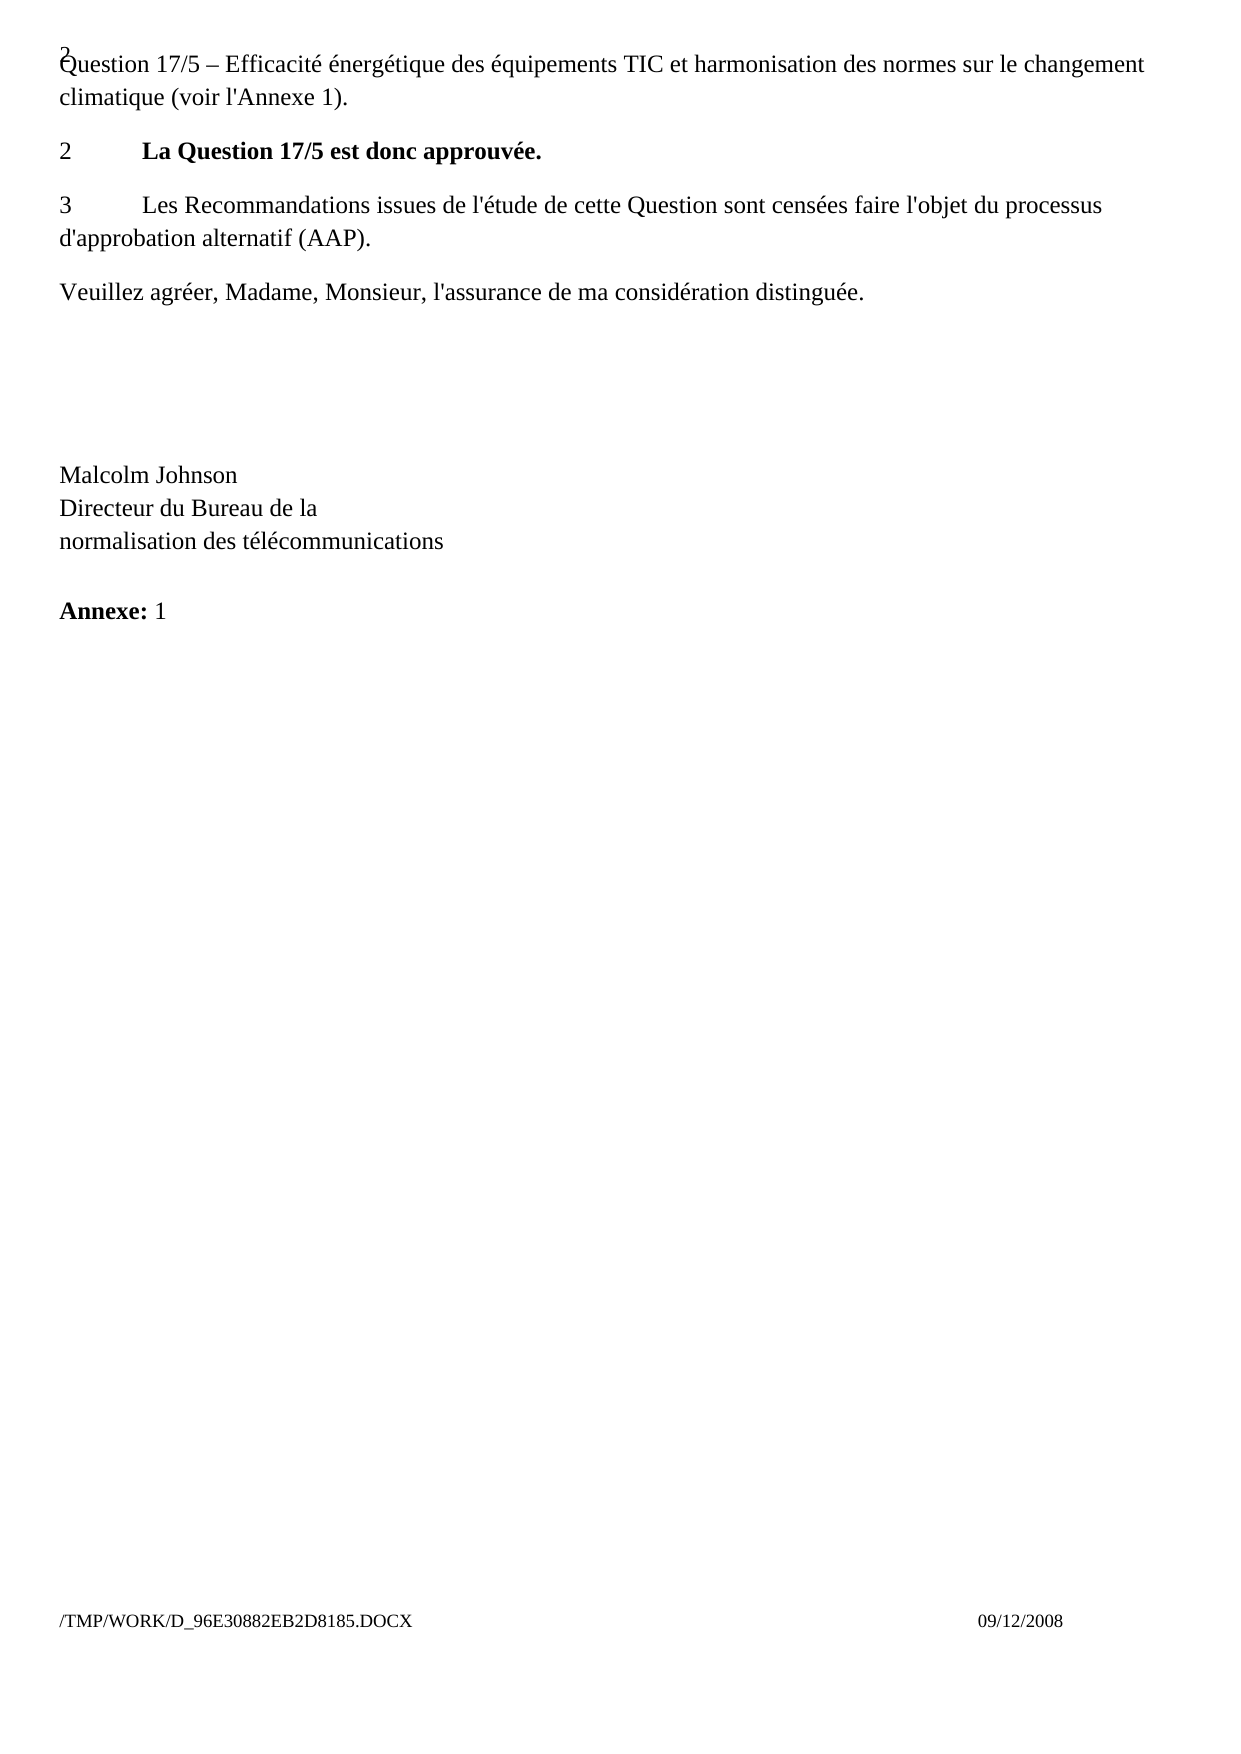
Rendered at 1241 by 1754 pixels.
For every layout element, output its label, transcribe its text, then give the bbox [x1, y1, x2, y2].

text Veuillez agréer, Madame, Monsieur, l'assurance de ma considération distinguée. [59, 277, 1193, 305]
list Question 17/5 – Efficacité énergétique des équipements TIC et harmonisation des normes sur le changement climatique (voir l'Annexe 1). [59, 49, 1193, 111]
text 3 Les Recommandations issues de l'étude de cette Question sont censées faire l'objet du processus d'approbation alternatif (AAP). [59, 190, 1193, 252]
text Annexe: 1 [59, 596, 1193, 625]
text Malcolm Johnson Directeur du Bureau de la normalisation des télécommunications [59, 460, 1193, 554]
text 2 La Question 17/5 est donc approuvée. [59, 136, 1193, 165]
